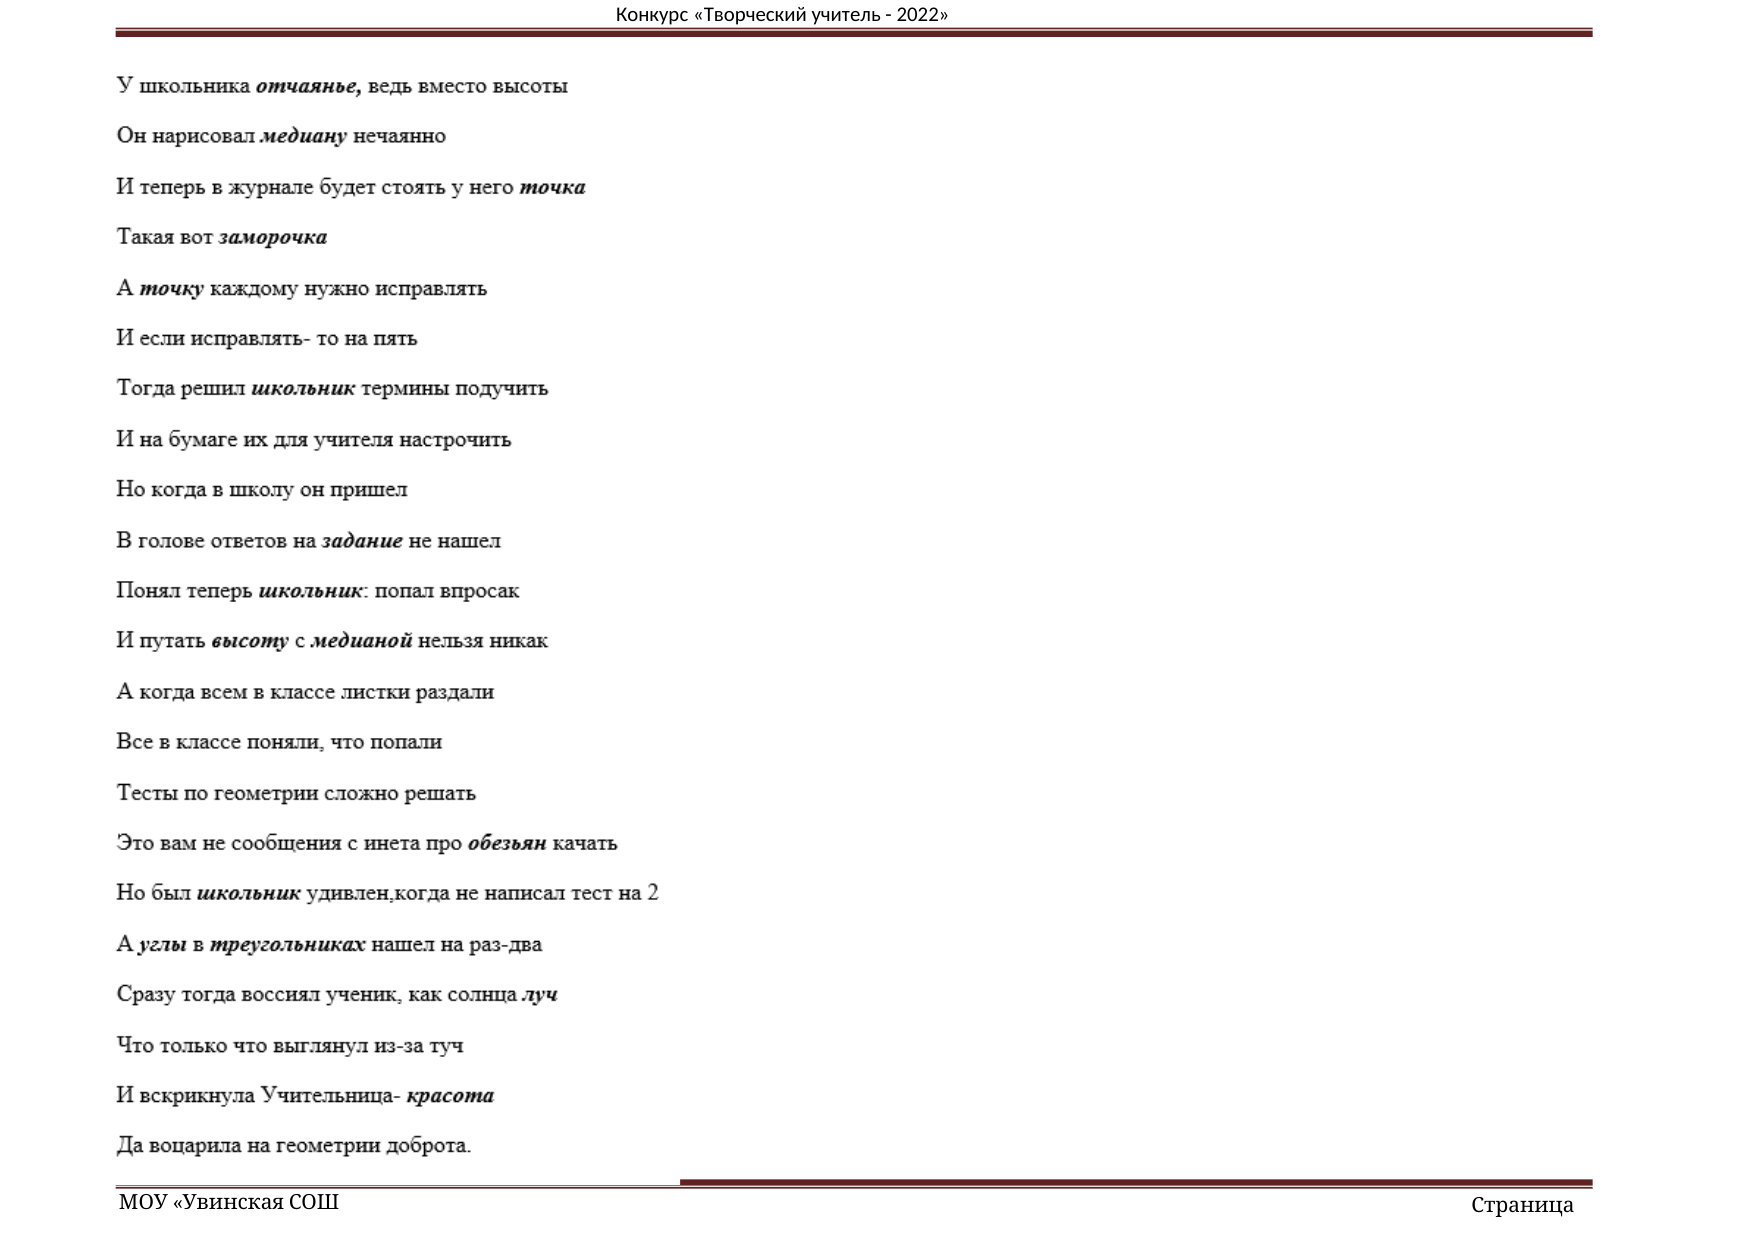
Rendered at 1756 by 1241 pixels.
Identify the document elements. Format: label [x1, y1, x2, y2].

picture [95, 62, 681, 1185]
